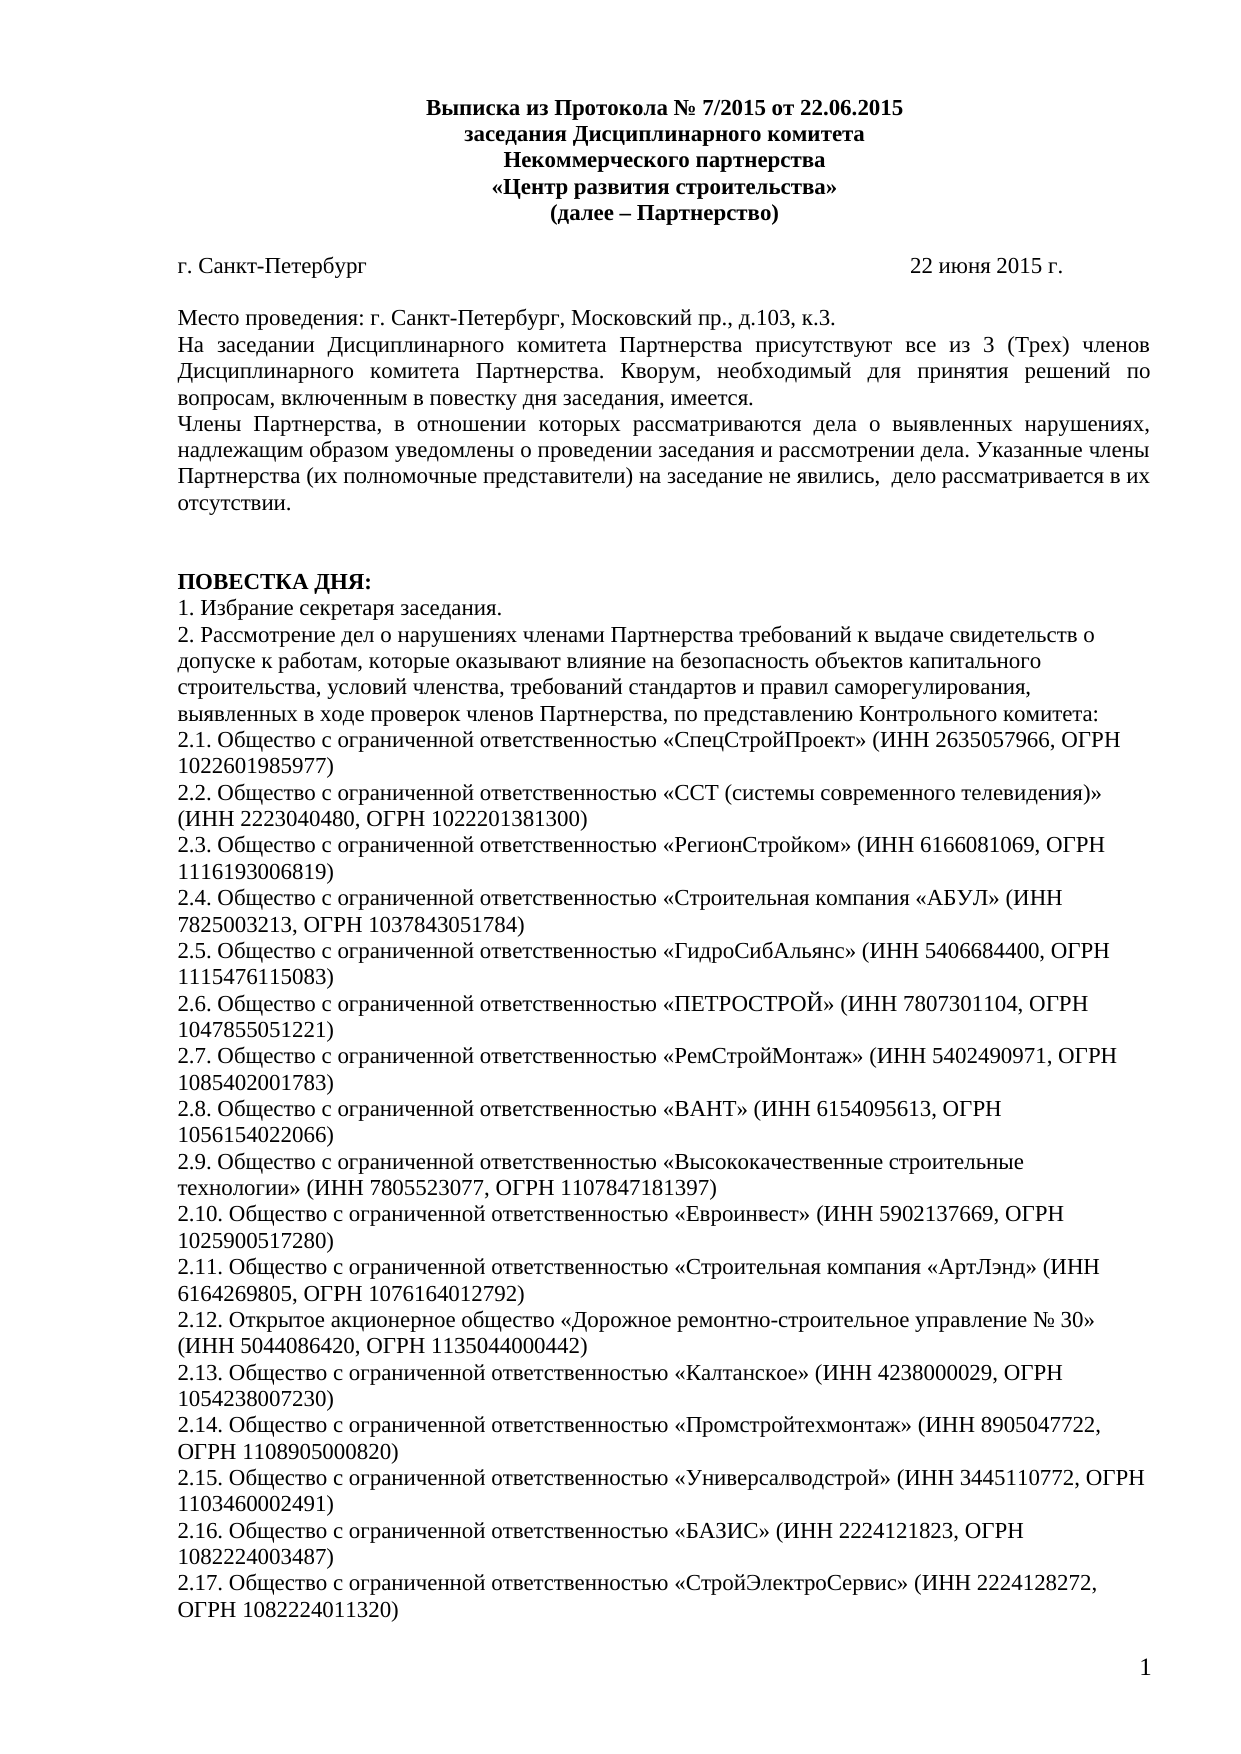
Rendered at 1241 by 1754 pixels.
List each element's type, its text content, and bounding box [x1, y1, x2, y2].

text Место проведения: г. Санкт-Петербург, Московский пр., д.103, к.3. [177, 304, 1152, 331]
text 2.14. Общество с ограниченной ответственностью «Промстройтехмонтаж» (ИНН 8905047722, ОГРН 1108905000820) [177, 1411, 1152, 1464]
text Члены Партнерства, в отношении которых рассматриваются дела о выявленных нарушениях, надлежащим образом уведомлены о проведении заседания и рассмотрении дела. Указанные члены Партнерства (их полномочные представители) на заседание не явились, дело рассматривается в их отсутствии. [177, 410, 1152, 515]
text На заседании Дисциплинарного комитета Партнерства присутствуют все из 3 (Трех) членов Дисциплинарного комитета Партнерства. Кворум, необходимый для принятия решений по вопросам, включенным в повестку дня заседания, имеется. [177, 331, 1152, 410]
text г. Санкт-Петербург 22 июня 2015 г. [177, 252, 1152, 278]
text 2.11. Общество с ограниченной ответственностью «Строительная компания «АртЛэнд» (ИНН 6164269805, ОГРН 1076164012792) [177, 1253, 1152, 1306]
text 2.10. Общество с ограниченной ответственностью «Евроинвест» (ИНН 5902137669, ОГРН 1025900517280) [177, 1201, 1152, 1253]
text 2.16. Общество с ограниченной ответственностью «БАЗИС» (ИНН 2224121823, ОГРН 1082224003487) [177, 1517, 1152, 1569]
text 2.9. Общество с ограниченной ответственностью «Высококачественные строительные технологии» (ИНН 7805523077, ОГРН 1107847181397) [177, 1148, 1152, 1201]
text заседания Дисциплинарного комитета [177, 120, 1152, 146]
text 1. Избрание секретаря заседания. [177, 594, 1152, 621]
text 2.8. Общество с ограниченной ответственностью «ВАНТ» (ИНН 6154095613, ОГРН 1056154022066) [177, 1095, 1152, 1148]
text 2.5. Общество с ограниченной ответственностью «ГидроСибАльянс» (ИНН 5406684400, ОГРН 1115476115083) [177, 937, 1152, 990]
text 2.4. Общество с ограниченной ответственностью «Строительная компания «АБУЛ» (ИНН 7825003213, ОГРН 1037843051784) [177, 884, 1152, 937]
text 2.3. Общество с ограниченной ответственностью «РегионСтройком» (ИНН 6166081069, ОГРН 1116193006819) [177, 832, 1152, 884]
text 2.13. Общество с ограниченной ответственностью «Калтанское» (ИНН 4238000029, ОГРН 1054238007230) [177, 1359, 1152, 1411]
text 2. Рассмотрение дел о нарушениях членами Партнерства требований к выдаче свидетельств о допуске к работам, которые оказывают влияние на безопасность объектов капитального строительства, условий членства, требований стандартов и правил саморегулирования, выявленных в ходе проверок членов Партнерства, по представлению Контрольного комитета: [177, 621, 1152, 726]
text Некоммерческого партнерства [177, 146, 1152, 173]
text Выписка из Протокола № 7/2015 от 22.06.2015 [177, 94, 1152, 120]
text 2.2. Общество с ограниченной ответственностью «ССТ (системы современного телевидения)» (ИНН 2223040480, ОГРН 1022201381300) [177, 779, 1152, 832]
text 2.15. Общество с ограниченной ответственностью «Универсалводстрой» (ИНН 3445110772, ОГРН 1103460002491) [177, 1464, 1152, 1517]
text ПОВЕСТКА ДНЯ: [177, 568, 1152, 594]
text «Центр развития строительства» [177, 173, 1152, 199]
text 2.12. Открытое акционерное общество «Дорожное ремонтно-строительное управление № 30» (ИНН 5044086420, ОГРН 1135044000442) [177, 1306, 1152, 1359]
text 2.17. Общество с ограниченной ответственностью «СтройЭлектроСервис» (ИНН 2224128272, ОГРН 1082224011320) [177, 1569, 1152, 1622]
text (далее – Партнерство) [177, 199, 1152, 225]
text 2.6. Общество с ограниченной ответственностью «ПЕТРОСТРОЙ» (ИНН 7807301104, ОГРН 1047855051221) [177, 990, 1152, 1042]
text 2.1. Общество с ограниченной ответственностью «СпецСтройПроект» (ИНН 2635057966, ОГРН 1022601985977) [177, 726, 1152, 779]
text 2.7. Общество с ограниченной ответственностью «РемСтройМонтаж» (ИНН 5402490971, ОГРН 1085402001783) [177, 1042, 1152, 1095]
